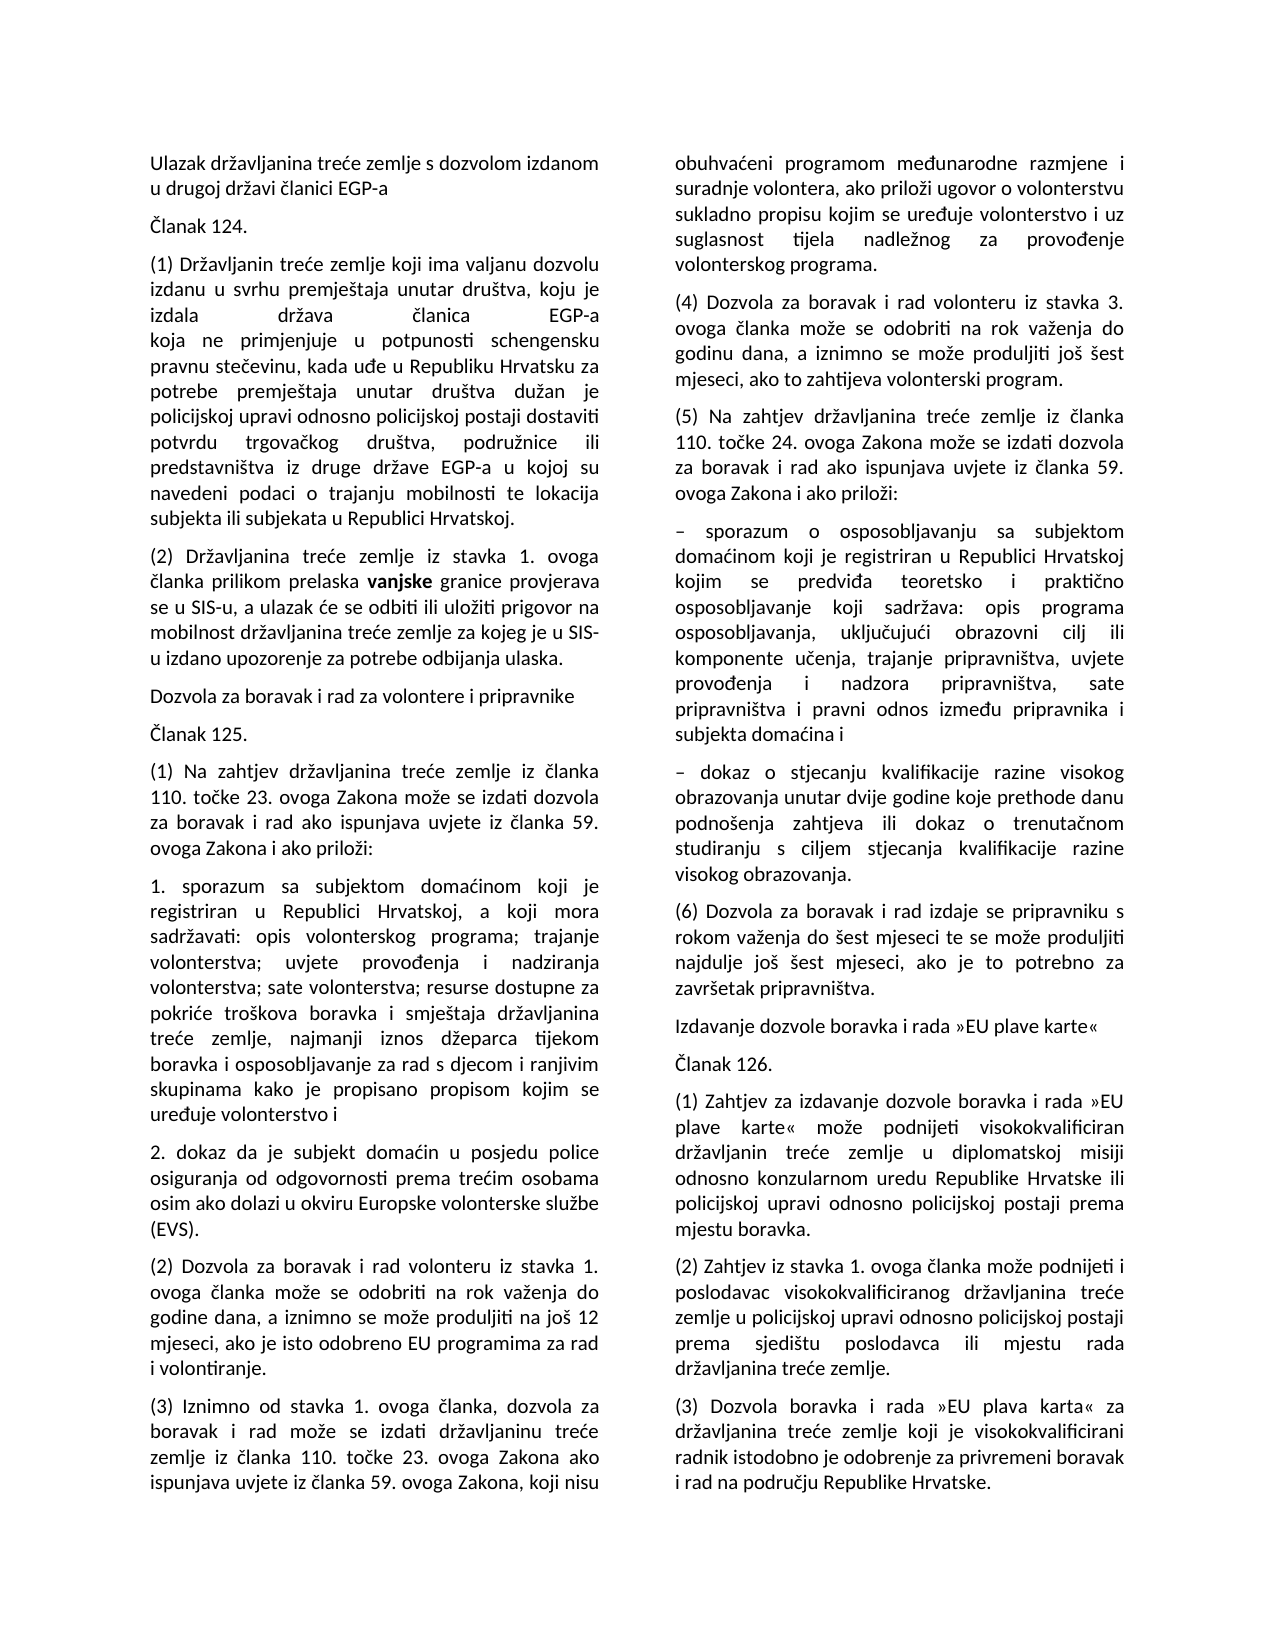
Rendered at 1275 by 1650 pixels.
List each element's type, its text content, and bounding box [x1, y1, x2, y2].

text 1. sporazum sa subjektom domaćinom koji je registriran u Republici Hrvatskoj, a koji mora sadržavati: opis volonterskog programa; trajanje volonterstva; uvjete provođenja i nadziranja volonterstva; sate volonterstva; resurse dostupne za pokriće troškova boravka i smještaja državljanina treće zemlje, najmanji iznos džeparca tijekom boravka i osposobljavanje za rad s djecom i ranjivim skupinama kako je propisano propisom kojim se uređuje volonterstvo i [150, 873, 600, 1127]
text (3) Iznimno od stavka 1. ovoga članka, dozvola za boravak i rad može se izdati državljaninu treće zemlje iz članka 110. točke 23. ovoga Zakona ako ispunjava uvjete iz članka 59. ovoga Zakona, koji nisu obuhvaćeni programom međunarodne razmjene i suradnje volontera, ako priloži ugovor o volonterstvu sukladno propisu kojim se uređuje volonterstvo i uz suglasnost tijela nadležnog za provođenje volonterskog programa. [150, 1393, 600, 1495]
text (5) Na zahtjev državljanina treće zemlje iz članka 110. točke 24. ovoga Zakona može se izdati dozvola za boravak i rad ako ispunjava uvjete iz članka 59. ovoga Zakona i ako priloži: [675, 404, 1125, 505]
text – sporazum o osposobljavanju sa subjektom domaćinom koji je registriran u Republici Hrvatskoj kojim se predviđa teoretsko i praktično osposobljavanje koji sadržava: opis programa osposobljavanja, uključujući obrazovni cilj ili komponente učenja, trajanje pripravništva, uvjete provođenja i nadzora pripravništva, sate pripravništva i pravni odnos između pripravnika i subjekta domaćina i [675, 518, 1125, 747]
text Ulazak državljanina treće zemlje s dozvolom izdanom u drugoj državi članici EGP-a [150, 150, 600, 201]
text Članak 124. [150, 213, 600, 239]
text (3) Dozvola boravka i rada »EU plava karta« za državljanina treće zemlje koji je visokokvalificirani radnik istodobno je odobrenje za privremeni boravak i rad na području Republike Hrvatske. [675, 1393, 1125, 1495]
text (4) Dozvola za boravak i rad volonteru iz stavka 3. ovoga članka može se odobriti na rok važenja do godinu dana, a iznimno se može produljiti još šest mjeseci, ako to zahtijeva volonterski program. [675, 289, 1125, 391]
text (2) Državljanina treće zemlje iz stavka 1. ovoga članka prilikom prelaska vanjske granice provjerava se u SIS-u, a ulazak će se odbiti ili uložiti prigovor na mobilnost državljanina treće zemlje za kojeg je u SIS-u izdano upozorenje za potrebe odbijanja ulaska. [150, 543, 600, 670]
text (2) Zahtjev iz stavka 1. ovoga članka može podnijeti i poslodavac visokokvalificiranog državljanina treće zemlje u policijskoj upravi odnosno policijskoj postaji prema sjedištu poslodavca ili mjestu rada državljanina treće zemlje. [675, 1254, 1125, 1381]
text (1) Na zahtjev državljanina treće zemlje iz članka 110. točke 23. ovoga Zakona može se izdati dozvola za boravak i rad ako ispunjava uvjete iz članka 59. ovoga Zakona i ako priloži: [150, 759, 600, 860]
text (1) Državljanin treće zemlje koji ima valjanu dozvolu izdanu u svrhu premještaja unutar društva, koju je izdala država članica EGP-a koja ne primjenjuje u potpunosti schengensku pravnu stečevinu, kada uđe u Republiku Hrvatsku za potrebe premještaja unutar društva dužan je policijskoj upravi odnosno policijskoj postaji dostaviti potvrdu trgovačkog društva, podružnice ili predstavništva iz druge države EGP-a u kojoj su navedeni podaci o trajanju mobilnosti te lokacija subjekta ili subjekata u Republici Hrvatskoj. [150, 251, 600, 531]
text 2. dokaz da je subjekt domaćin u posjedu police osiguranja od odgovornosti prema trećim osobama osim ako dolazi u okviru Europske volonterske službe (EVS). [150, 1139, 600, 1241]
text (2) Dozvola za boravak i rad volonteru iz stavka 1. ovoga članka može se odobriti na rok važenja do godine dana, a iznimno se može produljiti na još 12 mjeseci, ako je isto odobreno EU programima za rad i volontiranje. [150, 1254, 600, 1381]
text (1) Zahtjev za izdavanje dozvole boravka i rada »EU plave karte« može podnijeti visokokvalificiran državljanin treće zemlje u diplomatskoj misiji odnosno konzularnom uredu Republike Hrvatske ili policijskoj upravi odnosno policijskoj postaji prema mjestu boravka. [675, 1089, 1125, 1241]
text Dozvola za boravak i rad za volontere i pripravnike [150, 683, 600, 708]
text – dokaz o stjecanju kvalifikacije razine visokog obrazovanja unutar dvije godine koje prethode danu podnošenja zahtjeva ili dokaz o trenutačnom studiranju s ciljem stjecanja kvalifikacije razine visokog obrazovanja. [675, 759, 1125, 886]
text (3) Iznimno od stavka 1. ovoga članka, dozvola za boravak i rad može se izdati državljaninu treće zemlje iz članka 110. točke 23. ovoga Zakona ako ispunjava uvjete iz članka 59. ovoga Zakona, koji nisu obuhvaćeni programom međunarodne razmjene i suradnje volontera, ako priloži ugovor o volonterstvu sukladno propisu kojim se uređuje volonterstvo i uz suglasnost tijela nadležnog za provođenje volonterskog programa. [675, 150, 1125, 277]
text Članak 126. [675, 1051, 1125, 1076]
text (6) Dozvola za boravak i rad izdaje se pripravniku s rokom važenja do šest mjeseci te se može produljiti najdulje još šest mjeseci, ako je to potrebno za završetak pripravništva. [675, 899, 1125, 1000]
text Izdavanje dozvole boravka i rada »EU plave karte« [675, 1013, 1125, 1038]
text Članak 125. [150, 721, 600, 746]
